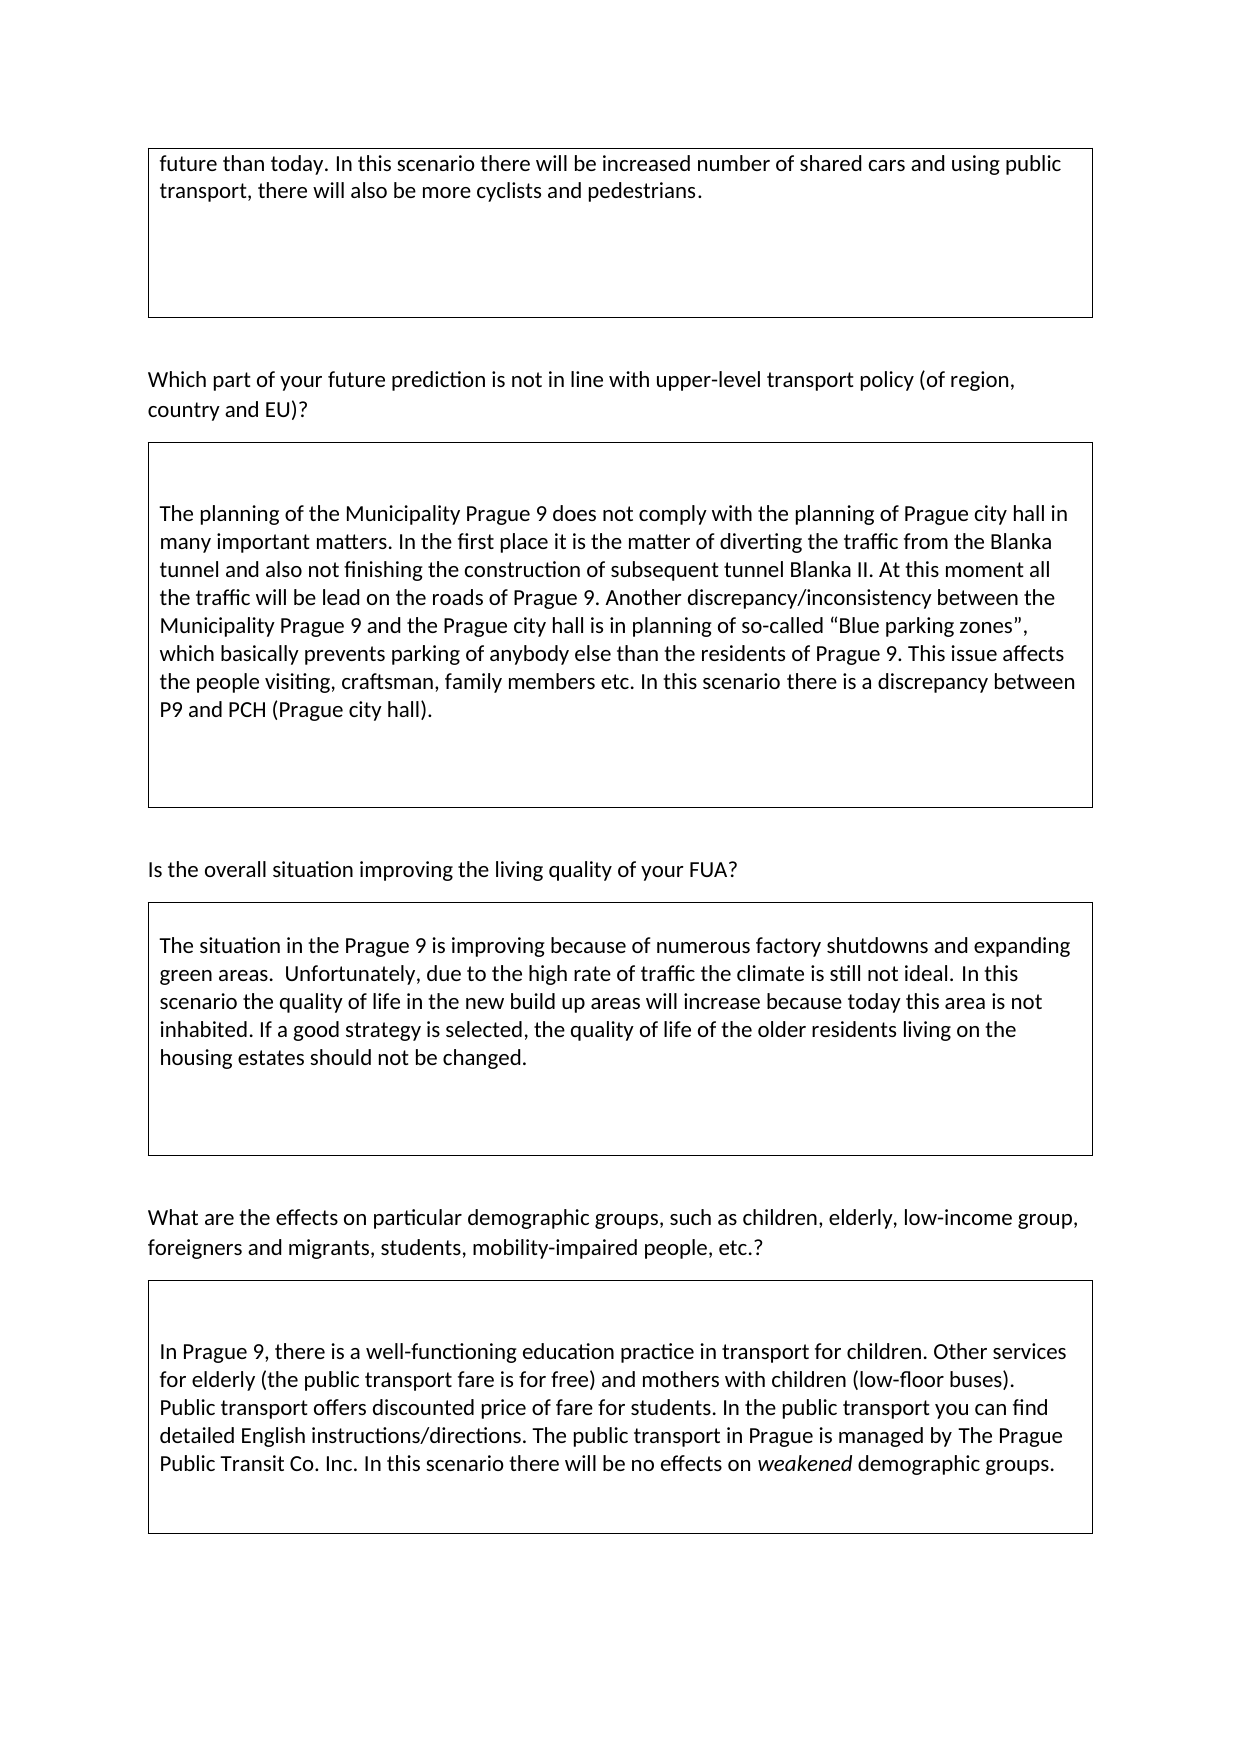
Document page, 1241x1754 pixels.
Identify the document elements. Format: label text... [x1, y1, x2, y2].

table_header In Prague 9, there is a well-functioning education practice in transport for children. Other services for elderly (the public transport fare is for free) and mothers with children (low-floor buses). Public transport offers discounted price of fare for students. In the public transport you can find detailed English instructions/directions. The public transport in Prague is managed by The Prague Public Transit Co. Inc. In this scenario there will be no effects on weakened demographic groups. [149, 1281, 1092, 1533]
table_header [149, 149, 1092, 317]
text Is the overall situation improving the living quality of your FUA? [148, 855, 1093, 883]
text What are the effects on particular demographic groups, such as children, elderly, low-income group, foreigners and migrants, students, mobility-impaired people, etc.? [148, 1203, 1093, 1261]
table_header The planning of the Municipality Prague 9 does not comply with the planning of Prague city hall in many important matters. In the first place it is the matter of diverting the traffic from the Blanka tunnel and also not finishing the construction of subsequent tunnel Blanka II. At this moment all the traffic will be lead on the roads of Prague 9. Another discrepancy/inconsistency between the Municipality Prague 9 and the Prague city hall is in planning of so-called “Blue parking zones”, which basically prevents parking of anybody else than the residents of Prague 9. This issue affects the people visiting, craftsman, family members etc. In this scenario there is a discrepancy between P9 and PCH (Prague city hall). [149, 443, 1092, 807]
text Which part of your future prediction is not in line with upper-level transport policy (of region, country and EU)? [148, 365, 1093, 423]
table_header The situation in the Prague 9 is improving because of numerous factory shutdowns and expanding green areas. Unfortunately, due to the high rate of traffic the climate is still not ideal. In this scenario the quality of life in the new build up areas will increase because today this area is not inhabited. If a good strategy is selected, the quality of life of the older residents living on the housing estates should not be changed. [149, 903, 1092, 1155]
